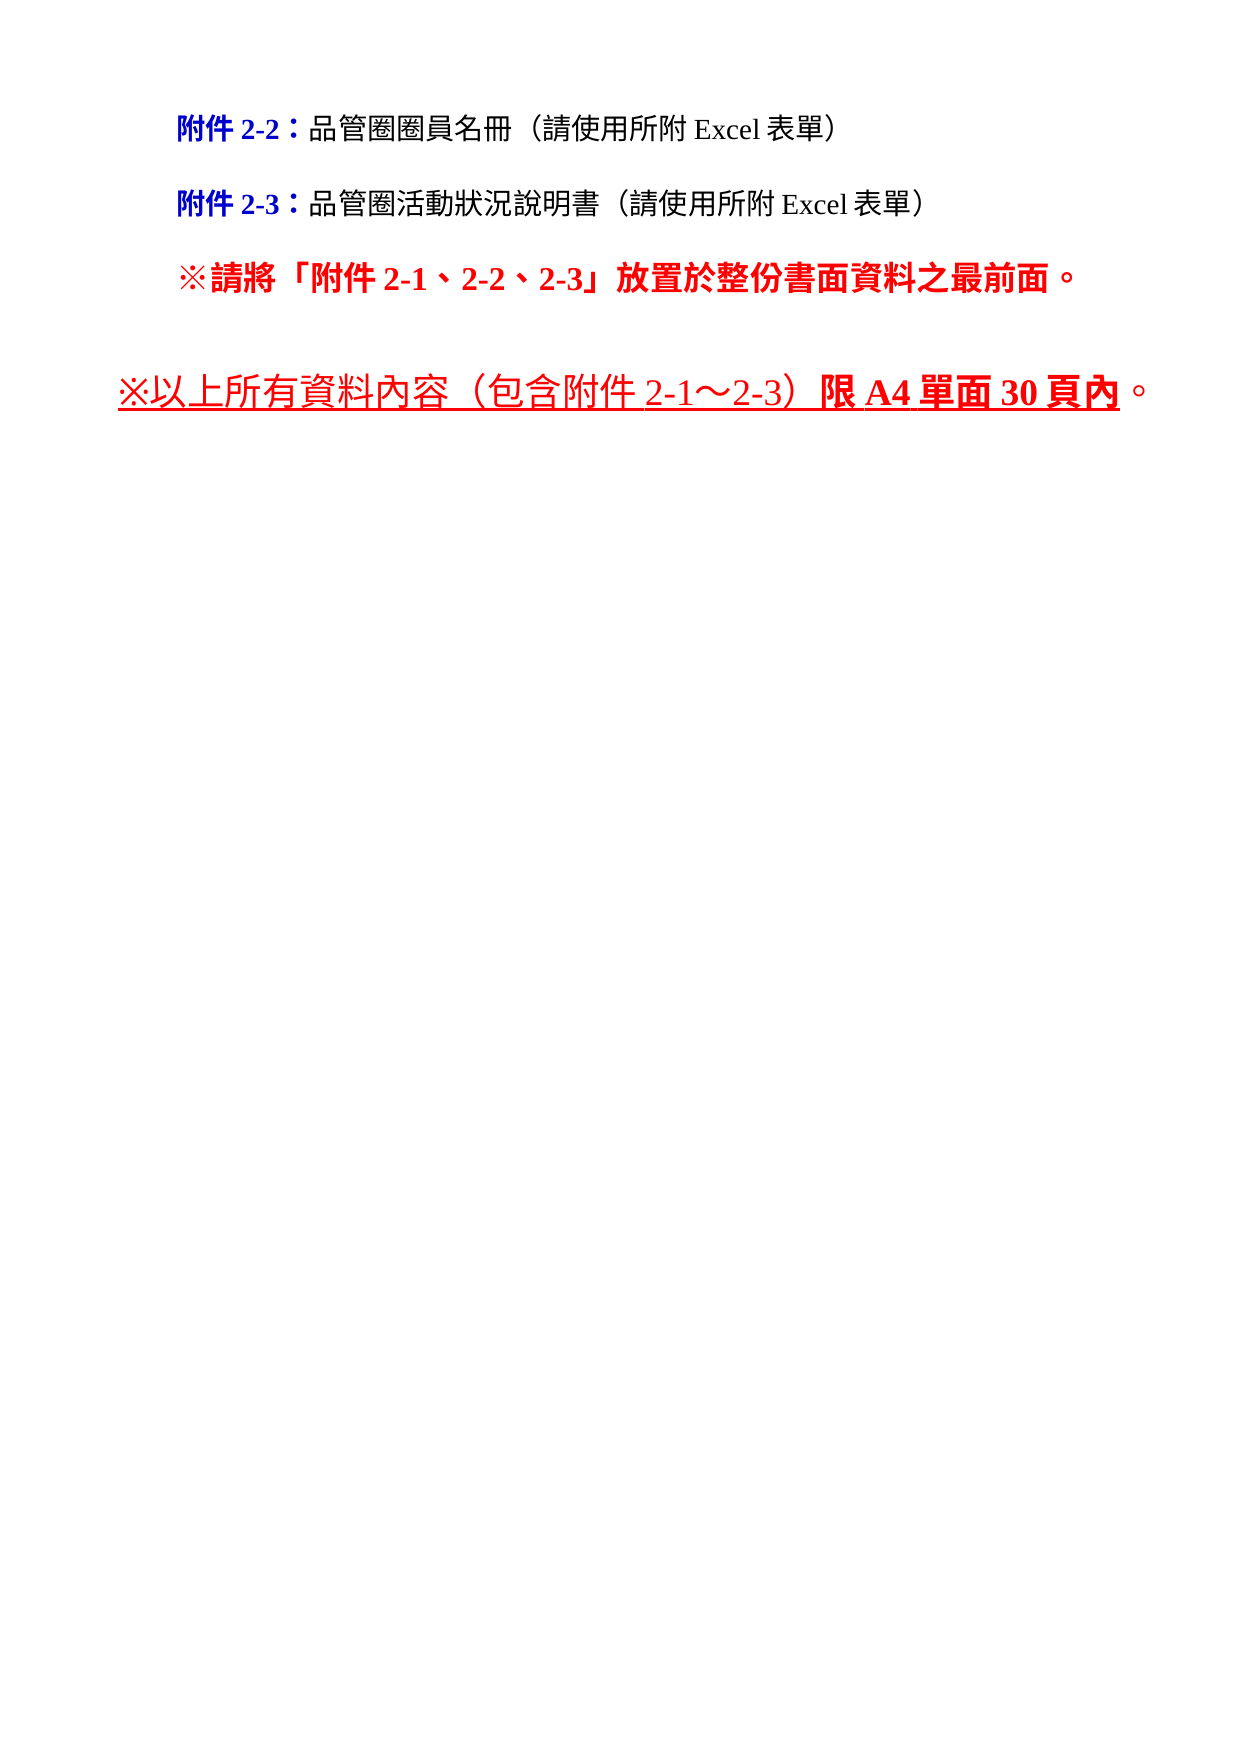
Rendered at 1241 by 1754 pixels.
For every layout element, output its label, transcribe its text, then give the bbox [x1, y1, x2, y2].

text ※請將「附件2-1、2-2、2-3」放置於整份書面資料之最前面。 [118, 239, 1122, 314]
text ※以上所有資料內容（包含附件2-1～2-3）限A4單面30頁內。 [118, 351, 1122, 426]
text 附件2-2：品管圈圈員名冊（請使用所附Excel表單） [118, 89, 1122, 164]
text 附件2-3：品管圈活動狀況說明書（請使用所附Excel表單） [118, 164, 1122, 239]
